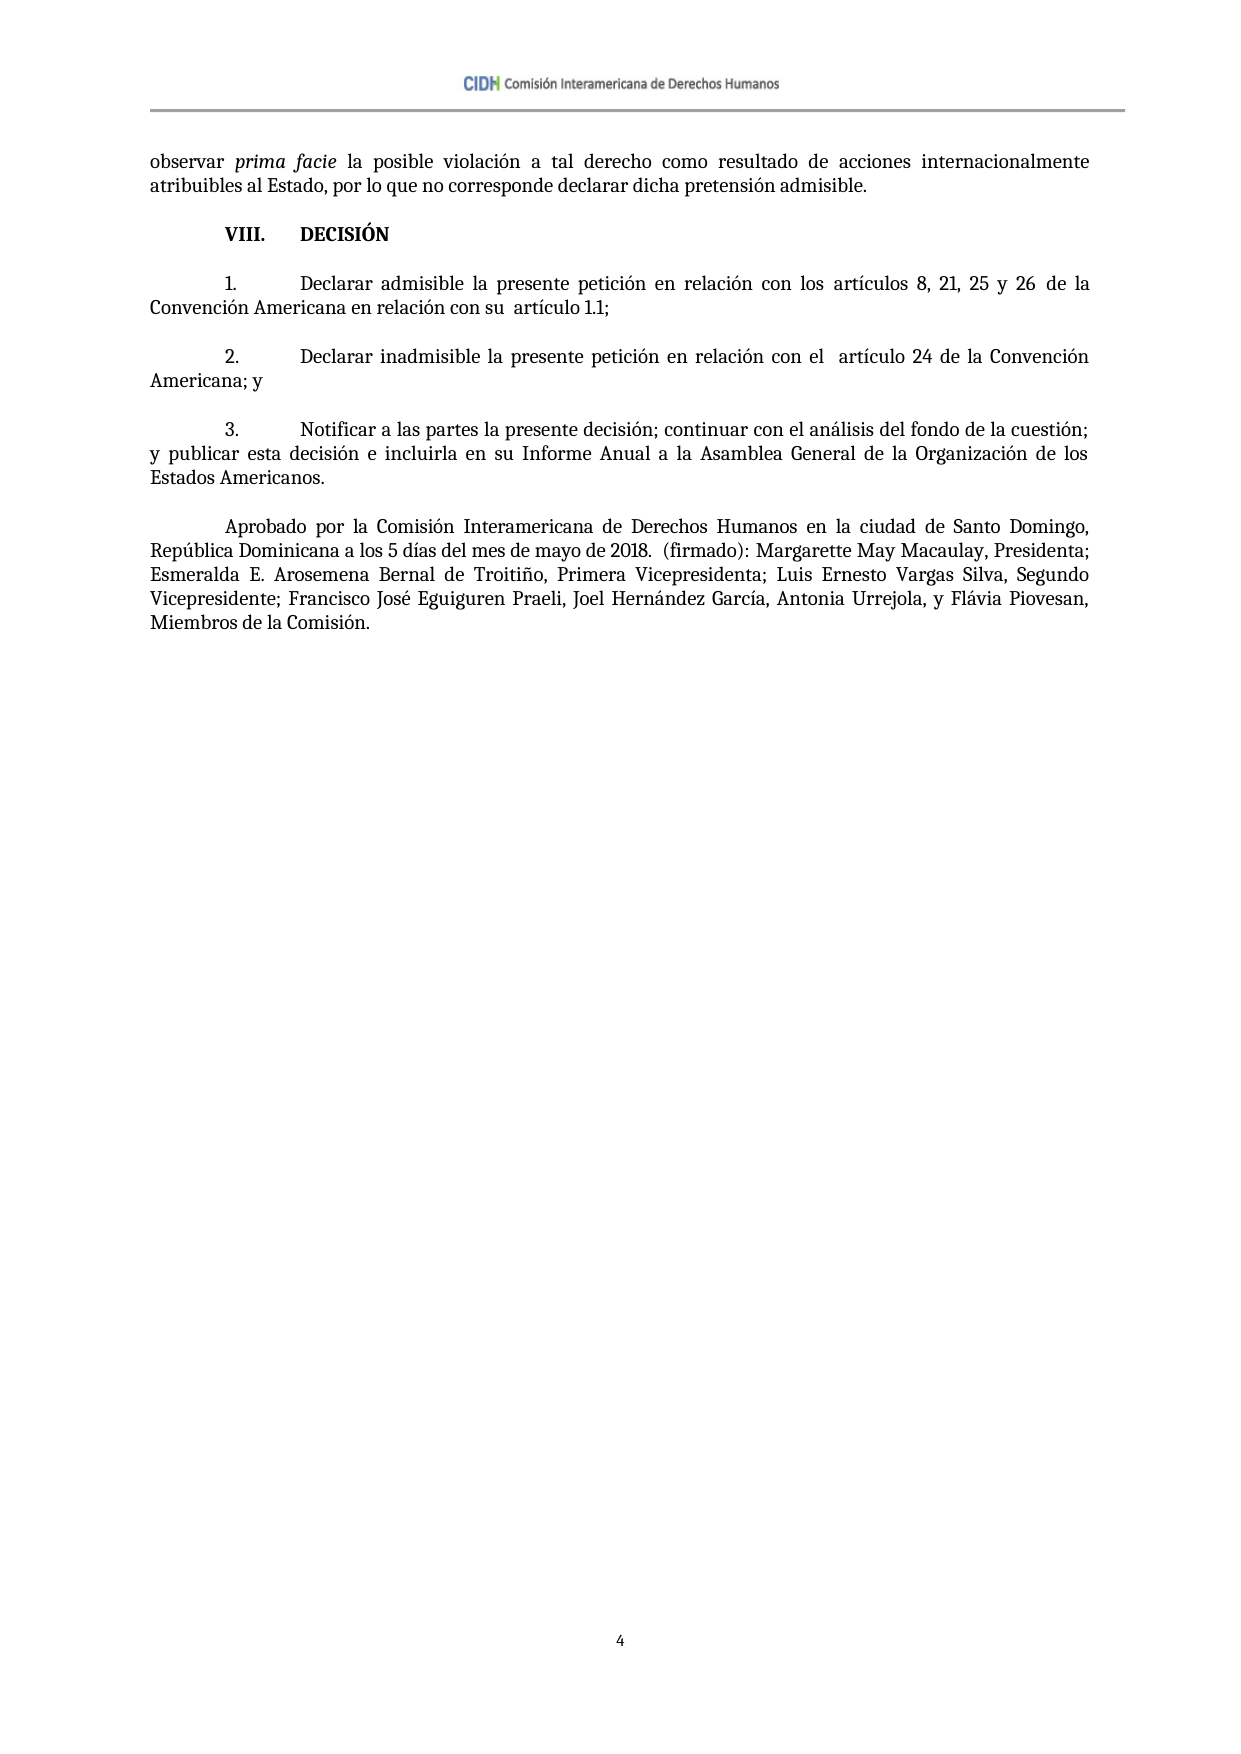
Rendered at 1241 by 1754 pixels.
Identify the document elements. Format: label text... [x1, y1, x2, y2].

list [150, 150, 1090, 198]
list VIII. DECISIÓN [225, 223, 1090, 247]
text Aprobado por la Comisión Interamericana de Derechos Humanos en la ciudad de Santo Domingo, República Dominicana a los 5 días del mes de mayo de 2018. (firmado): Margarette May Macaulay, Presidenta; Esmeralda E. Arosemena Bernal de Troitiño, Primera Vicepresidenta; Luis Ernesto Vargas Silva, Segundo Vicepresidente; Francisco José Eguiguren Praeli, Joel Hernández García, Antonia Urrejola, y Flávia Piovesan, Miembros de la Comisión. [150, 514, 1090, 634]
list Declarar admisible la presente petición en relación con los artículos 8, 21, 25 y 26 de la Convención Americana en relación con su artículo 1.1; [150, 272, 1090, 320]
picture [458, 75, 782, 93]
list Notificar a las partes la presente decisión; continuar con el análisis del fondo de la cuestión; y publicar esta decisión e incluirla en su Informe Anual a la Asamblea General de la Organización de los Estados Americanos. [150, 418, 1090, 489]
list Declarar inadmisible la presente petición en relación con el artículo 24 de la Convención Americana; y [150, 345, 1090, 393]
